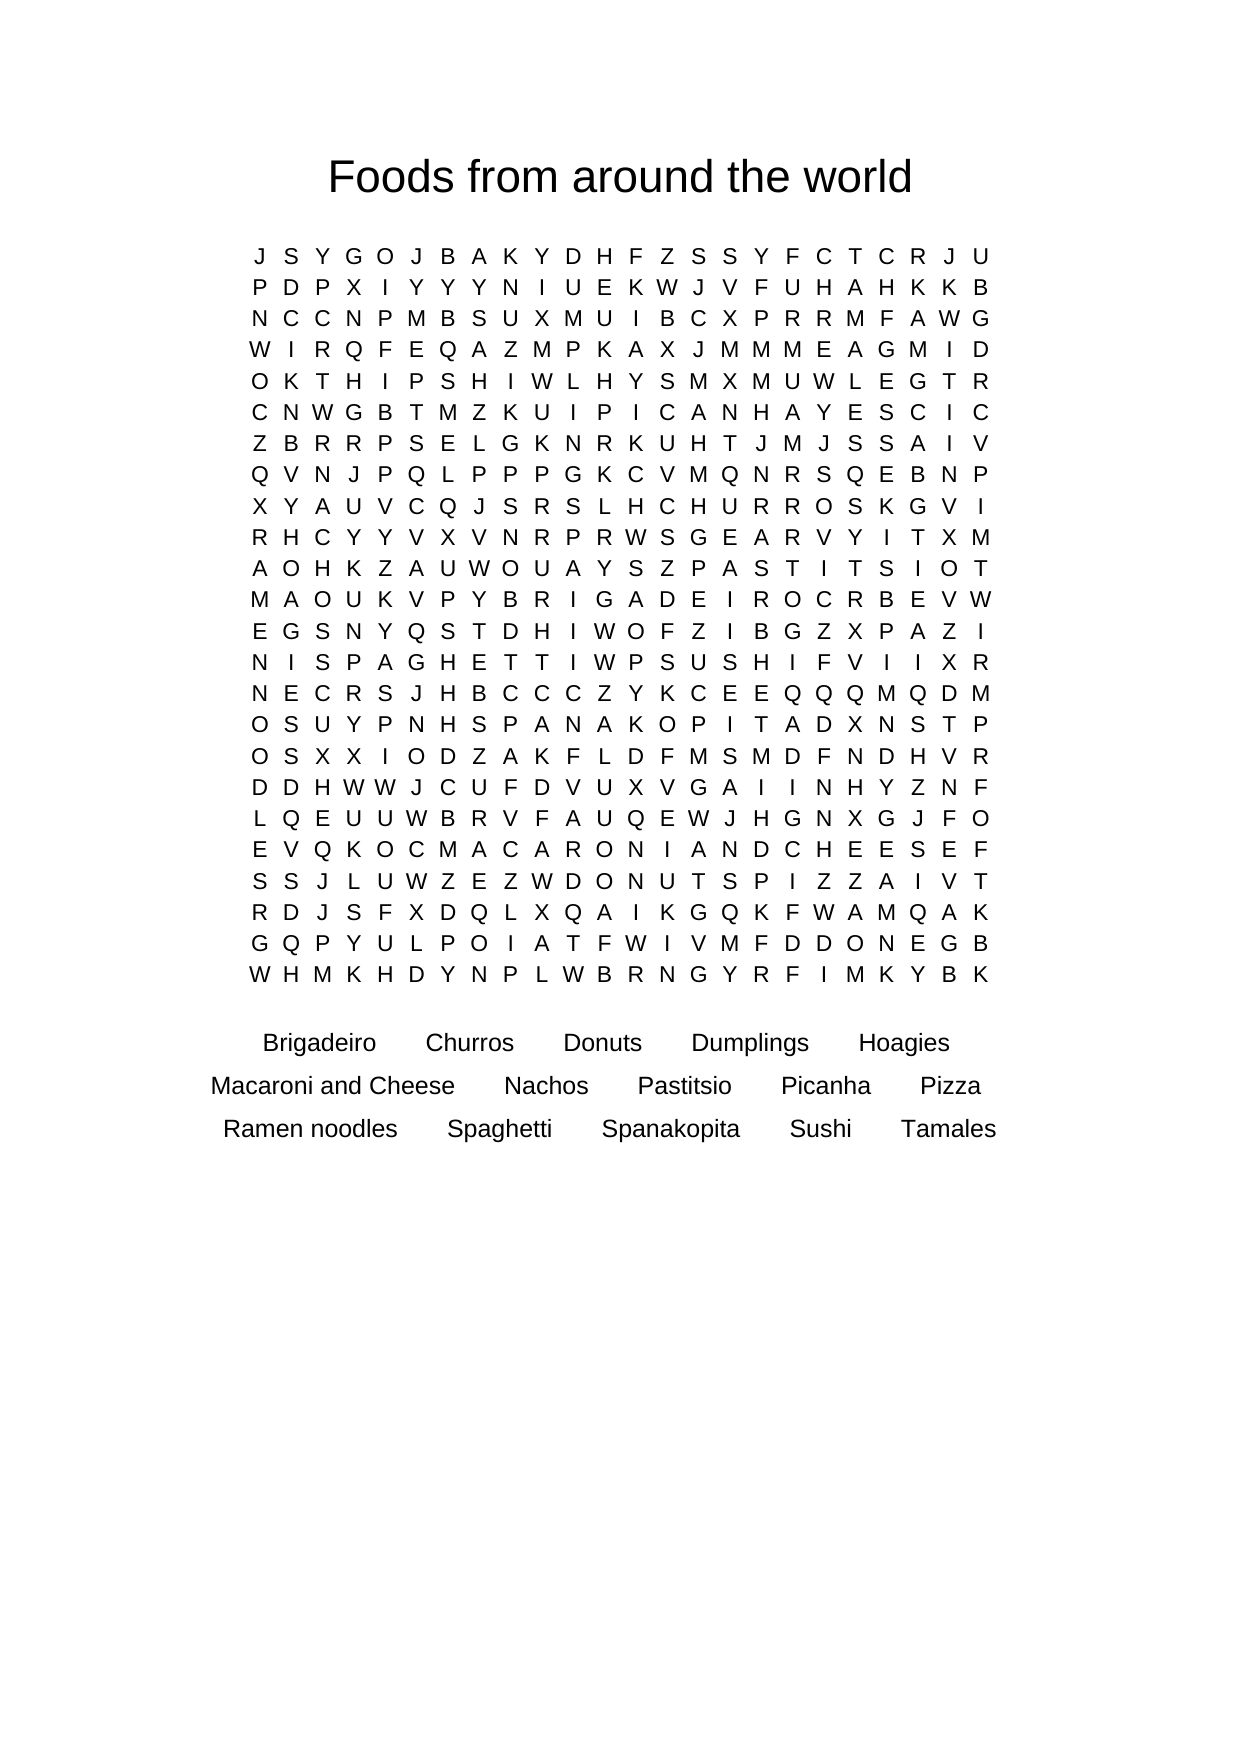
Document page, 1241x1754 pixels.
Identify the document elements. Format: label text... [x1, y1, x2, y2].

table_cell O [244, 709, 275, 740]
table_cell U [369, 928, 401, 959]
table_cell P [369, 428, 401, 459]
table_cell D [808, 709, 839, 740]
table_cell O [808, 490, 839, 521]
table_cell Q [714, 896, 745, 928]
table_cell S [432, 365, 463, 396]
table_cell Y [464, 584, 495, 615]
table_cell L [589, 490, 620, 521]
table_cell P [620, 646, 651, 678]
table_cell C [307, 303, 338, 334]
table_cell J [714, 803, 745, 834]
table_cell J [401, 678, 432, 709]
table_cell G [558, 459, 589, 490]
table_cell P [495, 709, 526, 740]
table_cell R [745, 584, 777, 615]
table_cell Y [401, 271, 432, 303]
table_header C [871, 240, 902, 271]
table_cell C [902, 396, 933, 428]
table_cell R [307, 428, 338, 459]
table_cell V [840, 646, 871, 678]
table_cell E [683, 584, 714, 615]
table_cell M [871, 678, 902, 709]
table_cell U [683, 646, 714, 678]
table_cell E [902, 584, 933, 615]
table_header B [432, 240, 463, 271]
table_cell S [871, 553, 902, 584]
table_header U [965, 240, 996, 271]
table_cell M [432, 396, 463, 428]
table_cell N [934, 771, 965, 803]
table_cell I [934, 428, 965, 459]
table_cell I [902, 865, 933, 896]
table_cell K [338, 553, 369, 584]
table_cell E [651, 803, 683, 834]
table_cell G [589, 584, 620, 615]
table_cell D [401, 959, 432, 990]
table_cell T [965, 553, 996, 584]
table_cell W [307, 396, 338, 428]
table_cell R [307, 334, 338, 365]
table_cell W [589, 646, 620, 678]
table_cell A [369, 646, 401, 678]
table_cell U [589, 803, 620, 834]
table_cell B [965, 271, 996, 303]
table_cell R [840, 584, 871, 615]
table_cell E [307, 803, 338, 834]
table_cell Y [808, 396, 839, 428]
table_cell I [369, 365, 401, 396]
table_cell V [934, 865, 965, 896]
table_cell I [558, 584, 589, 615]
table_cell P [464, 459, 495, 490]
table_header G [338, 240, 369, 271]
table_cell B [369, 396, 401, 428]
table_cell G [338, 396, 369, 428]
table_cell M [777, 428, 808, 459]
table_cell F [369, 334, 401, 365]
table_cell A [840, 896, 871, 928]
table_cell D [620, 740, 651, 771]
table_header Y [307, 240, 338, 271]
table_cell W [651, 271, 683, 303]
table_cell E [714, 521, 745, 553]
table_cell P [432, 928, 463, 959]
table_cell F [777, 959, 808, 990]
table_cell F [495, 771, 526, 803]
table_header J [401, 240, 432, 271]
table_cell X [620, 771, 651, 803]
table_cell J [683, 271, 714, 303]
table_cell V [965, 428, 996, 459]
table_cell P [432, 584, 463, 615]
table_cell S [275, 709, 307, 740]
table_cell A [902, 615, 933, 646]
table_cell H [432, 646, 463, 678]
table_cell M [714, 928, 745, 959]
table_cell I [620, 303, 651, 334]
table_cell F [558, 740, 589, 771]
table_cell O [620, 615, 651, 646]
table_cell H [683, 490, 714, 521]
table_cell S [275, 865, 307, 896]
table_cell R [526, 521, 557, 553]
table_cell H [307, 771, 338, 803]
table_cell F [745, 271, 777, 303]
table_cell E [934, 834, 965, 865]
table_cell Y [714, 959, 745, 990]
table_cell P [965, 459, 996, 490]
table_cell A [902, 303, 933, 334]
table_cell S [808, 459, 839, 490]
table_cell W [934, 303, 965, 334]
table_cell M [840, 959, 871, 990]
table_cell R [745, 490, 777, 521]
table_cell D [777, 928, 808, 959]
table_cell U [589, 771, 620, 803]
table_cell O [589, 834, 620, 865]
table_cell G [934, 928, 965, 959]
table_cell E [840, 834, 871, 865]
table_cell Q [840, 459, 871, 490]
table_cell K [620, 271, 651, 303]
table_cell V [369, 490, 401, 521]
table_cell A [526, 834, 557, 865]
table_cell I [714, 709, 745, 740]
table_cell V [558, 771, 589, 803]
table_cell S [871, 428, 902, 459]
table_cell D [777, 740, 808, 771]
table_cell Y [275, 490, 307, 521]
table_cell P [307, 928, 338, 959]
table_cell M [745, 365, 777, 396]
table_cell D [651, 584, 683, 615]
table_cell C [526, 678, 557, 709]
table_cell N [558, 428, 589, 459]
table_cell K [620, 428, 651, 459]
table_cell K [871, 959, 902, 990]
table_cell C [401, 490, 432, 521]
table_cell A [558, 803, 589, 834]
table_cell C [965, 396, 996, 428]
table_cell R [777, 490, 808, 521]
table_cell Y [902, 959, 933, 990]
table_cell H [745, 803, 777, 834]
table_cell O [244, 740, 275, 771]
table_cell Z [432, 865, 463, 896]
table_cell Y [589, 553, 620, 584]
table_cell P [589, 396, 620, 428]
table_cell V [934, 740, 965, 771]
table_cell J [902, 803, 933, 834]
table_cell U [651, 865, 683, 896]
table_cell Y [620, 365, 651, 396]
table_cell T [840, 553, 871, 584]
table_header S [683, 240, 714, 271]
table_cell H [808, 834, 839, 865]
table_cell V [683, 928, 714, 959]
table_cell H [369, 959, 401, 990]
table_cell A [777, 396, 808, 428]
table_cell I [275, 646, 307, 678]
table_cell M [745, 740, 777, 771]
table_cell Z [808, 615, 839, 646]
table_cell T [777, 553, 808, 584]
table_cell G [683, 521, 714, 553]
table_cell P [683, 709, 714, 740]
table_cell R [808, 303, 839, 334]
table_cell P [369, 303, 401, 334]
table_cell I [275, 334, 307, 365]
table_cell Y [338, 709, 369, 740]
table_cell H [683, 428, 714, 459]
table_cell I [808, 959, 839, 990]
table_cell E [401, 334, 432, 365]
table_cell M [965, 678, 996, 709]
table_cell S [307, 646, 338, 678]
table_cell U [526, 396, 557, 428]
table_cell N [275, 396, 307, 428]
table_cell A [620, 334, 651, 365]
table_cell S [745, 553, 777, 584]
table_cell X [934, 521, 965, 553]
table_cell T [683, 865, 714, 896]
table_cell D [275, 271, 307, 303]
table_cell R [589, 428, 620, 459]
table_cell O [589, 865, 620, 896]
table_cell G [401, 646, 432, 678]
table_cell G [965, 303, 996, 334]
table_cell I [369, 271, 401, 303]
table_cell N [745, 459, 777, 490]
table_cell F [965, 834, 996, 865]
table_cell N [495, 521, 526, 553]
table_cell Q [777, 678, 808, 709]
table_cell B [275, 428, 307, 459]
table_cell A [589, 896, 620, 928]
table_cell V [401, 521, 432, 553]
table_cell I [620, 896, 651, 928]
table_cell M [902, 334, 933, 365]
table_cell O [369, 834, 401, 865]
table_cell C [275, 303, 307, 334]
table_cell Q [714, 459, 745, 490]
table_cell L [526, 959, 557, 990]
table_cell P [369, 459, 401, 490]
table_cell C [401, 834, 432, 865]
table_cell P [338, 646, 369, 678]
table_cell Q [307, 834, 338, 865]
table_cell H [464, 365, 495, 396]
table_cell P [558, 334, 589, 365]
table_cell N [495, 271, 526, 303]
table_cell D [432, 896, 463, 928]
table_cell X [651, 334, 683, 365]
table_cell Y [432, 271, 463, 303]
table_cell U [714, 490, 745, 521]
table_cell D [244, 771, 275, 803]
table_cell J [401, 771, 432, 803]
table_cell M [526, 334, 557, 365]
table_cell Z [808, 865, 839, 896]
table_cell S [369, 678, 401, 709]
table_cell U [558, 271, 589, 303]
table_cell R [526, 584, 557, 615]
table_cell Q [558, 896, 589, 928]
table_cell W [244, 334, 275, 365]
table_cell Z [369, 553, 401, 584]
table_header H [589, 240, 620, 271]
table_cell U [432, 553, 463, 584]
table_cell N [338, 303, 369, 334]
table_cell S [401, 428, 432, 459]
table_cell R [338, 428, 369, 459]
table_cell D [432, 740, 463, 771]
table_cell V [651, 771, 683, 803]
table_cell Y [338, 521, 369, 553]
table_cell L [464, 428, 495, 459]
table_cell A [307, 490, 338, 521]
table_cell D [275, 896, 307, 928]
table_cell T [902, 521, 933, 553]
table_cell G [495, 428, 526, 459]
table_cell B [965, 928, 996, 959]
table_cell C [683, 678, 714, 709]
table_cell E [244, 615, 275, 646]
table_cell R [244, 896, 275, 928]
table_cell I [526, 271, 557, 303]
table_header S [275, 240, 307, 271]
table_cell V [651, 459, 683, 490]
table_cell Z [840, 865, 871, 896]
table_cell I [902, 553, 933, 584]
table_cell L [840, 365, 871, 396]
table_cell M [683, 459, 714, 490]
table_header K [495, 240, 526, 271]
table_cell S [495, 490, 526, 521]
table_cell Z [902, 771, 933, 803]
table_cell S [464, 303, 495, 334]
table_cell S [651, 646, 683, 678]
table_cell R [777, 521, 808, 553]
table_cell E [244, 834, 275, 865]
table_cell X [714, 303, 745, 334]
table_cell I [620, 396, 651, 428]
table_cell O [275, 553, 307, 584]
table_cell Q [902, 678, 933, 709]
table_cell K [338, 834, 369, 865]
table_cell L [495, 896, 526, 928]
table_cell I [777, 771, 808, 803]
table_header R [902, 240, 933, 271]
table_cell P [495, 459, 526, 490]
table_cell L [558, 365, 589, 396]
table_cell E [902, 928, 933, 959]
table_cell G [871, 803, 902, 834]
table_cell M [683, 740, 714, 771]
table_cell A [683, 834, 714, 865]
table_cell X [934, 646, 965, 678]
table_cell P [244, 271, 275, 303]
table_cell F [808, 740, 839, 771]
table_cell Y [432, 959, 463, 990]
table_cell N [871, 928, 902, 959]
table_cell P [871, 615, 902, 646]
table_cell J [307, 865, 338, 896]
table_cell P [307, 271, 338, 303]
table_cell J [745, 428, 777, 459]
table_cell K [902, 271, 933, 303]
table_cell I [745, 771, 777, 803]
table_cell A [275, 584, 307, 615]
table_cell W [526, 865, 557, 896]
table_cell E [464, 646, 495, 678]
table_cell O [840, 928, 871, 959]
table_cell N [714, 396, 745, 428]
table_cell J [338, 459, 369, 490]
table_cell U [464, 771, 495, 803]
table_cell W [464, 553, 495, 584]
table_cell X [244, 490, 275, 521]
table_cell S [714, 646, 745, 678]
table_cell A [589, 709, 620, 740]
table_cell F [526, 803, 557, 834]
table_cell H [902, 740, 933, 771]
table_cell R [244, 521, 275, 553]
table_cell M [871, 896, 902, 928]
table_cell A [777, 709, 808, 740]
table_cell I [495, 928, 526, 959]
table_header O [369, 240, 401, 271]
table_cell P [745, 303, 777, 334]
table_header T [840, 240, 871, 271]
table_cell I [934, 334, 965, 365]
table_cell K [275, 365, 307, 396]
table_cell N [651, 959, 683, 990]
table_cell M [432, 834, 463, 865]
table_cell N [307, 459, 338, 490]
table_cell Y [464, 271, 495, 303]
table_cell V [934, 584, 965, 615]
table_cell C [651, 490, 683, 521]
table_cell T [745, 709, 777, 740]
table_cell A [464, 834, 495, 865]
table_cell T [965, 865, 996, 896]
table_cell V [464, 521, 495, 553]
table_cell H [526, 615, 557, 646]
table_cell Y [620, 678, 651, 709]
table_cell K [651, 896, 683, 928]
table_cell S [840, 428, 871, 459]
table_cell Q [401, 459, 432, 490]
table_cell U [338, 490, 369, 521]
table_cell E [714, 678, 745, 709]
table_cell Y [871, 771, 902, 803]
table_cell I [495, 365, 526, 396]
table_cell T [401, 396, 432, 428]
table_cell H [338, 365, 369, 396]
table_cell X [432, 521, 463, 553]
table_cell T [558, 928, 589, 959]
table_cell H [808, 271, 839, 303]
table_cell H [275, 521, 307, 553]
table_cell K [526, 428, 557, 459]
table_cell R [777, 303, 808, 334]
table_cell B [464, 678, 495, 709]
table_cell A [401, 553, 432, 584]
table_header S [714, 240, 745, 271]
table_cell E [589, 271, 620, 303]
table_cell R [965, 646, 996, 678]
table_cell H [432, 678, 463, 709]
table_cell T [934, 709, 965, 740]
table_cell J [307, 896, 338, 928]
table_cell W [589, 615, 620, 646]
table_cell E [432, 428, 463, 459]
table_cell A [558, 553, 589, 584]
table_cell C [651, 396, 683, 428]
table_cell N [401, 709, 432, 740]
table_cell E [745, 678, 777, 709]
table_cell A [526, 709, 557, 740]
table_cell Q [401, 615, 432, 646]
table_cell R [620, 959, 651, 990]
table_cell Z [464, 740, 495, 771]
table_cell V [808, 521, 839, 553]
table_cell A [934, 896, 965, 928]
table_cell F [934, 803, 965, 834]
table_cell S [902, 709, 933, 740]
table_cell X [338, 271, 369, 303]
table_header F [777, 240, 808, 271]
table_header J [934, 240, 965, 271]
table_cell Q [275, 803, 307, 834]
table_cell P [401, 365, 432, 396]
table_cell X [401, 896, 432, 928]
table_cell I [558, 646, 589, 678]
table_cell A [683, 396, 714, 428]
table_cell X [338, 740, 369, 771]
table_cell Z [651, 553, 683, 584]
table_cell W [401, 865, 432, 896]
table_cell F [589, 928, 620, 959]
table_cell X [307, 740, 338, 771]
table_cell I [902, 646, 933, 678]
table_cell V [275, 459, 307, 490]
table_cell W [620, 928, 651, 959]
table_header Y [745, 240, 777, 271]
table_cell H [307, 553, 338, 584]
table_cell S [840, 490, 871, 521]
table_cell A [902, 428, 933, 459]
table_cell A [495, 740, 526, 771]
table_cell W [965, 584, 996, 615]
table_cell N [558, 709, 589, 740]
table_cell R [338, 678, 369, 709]
table_cell O [965, 803, 996, 834]
table_cell A [244, 553, 275, 584]
table_cell W [526, 365, 557, 396]
table_cell K [965, 896, 996, 928]
table_cell U [777, 271, 808, 303]
table_cell E [275, 678, 307, 709]
table_cell U [777, 365, 808, 396]
table_cell C [495, 834, 526, 865]
table_cell I [965, 615, 996, 646]
table_cell U [338, 584, 369, 615]
table_cell A [840, 334, 871, 365]
table_cell A [526, 928, 557, 959]
table_header Y [526, 240, 557, 271]
table_cell F [965, 771, 996, 803]
table_cell C [307, 521, 338, 553]
table_cell N [714, 834, 745, 865]
table_cell O [495, 553, 526, 584]
table_cell A [620, 584, 651, 615]
table_cell V [401, 584, 432, 615]
table_cell P [558, 521, 589, 553]
table_cell A [714, 553, 745, 584]
table_cell A [871, 865, 902, 896]
table_cell I [777, 646, 808, 678]
table_cell Q [275, 928, 307, 959]
table_cell V [714, 271, 745, 303]
table_cell P [965, 709, 996, 740]
table_cell V [934, 490, 965, 521]
table_cell W [401, 803, 432, 834]
table_cell I [808, 553, 839, 584]
table_cell L [589, 740, 620, 771]
table_cell Z [495, 865, 526, 896]
table_cell B [745, 615, 777, 646]
table_cell E [808, 334, 839, 365]
table_cell I [934, 396, 965, 428]
table_cell R [589, 521, 620, 553]
table_cell I [871, 646, 902, 678]
table_cell F [651, 615, 683, 646]
table_cell E [464, 865, 495, 896]
table_cell M [683, 365, 714, 396]
table_cell T [714, 428, 745, 459]
table_cell M [558, 303, 589, 334]
table_cell R [965, 365, 996, 396]
table_cell Z [464, 396, 495, 428]
table_cell U [495, 303, 526, 334]
table_cell S [651, 365, 683, 396]
table_cell U [307, 709, 338, 740]
table_cell S [714, 865, 745, 896]
table_cell Y [369, 521, 401, 553]
table_cell K [620, 709, 651, 740]
table_cell N [620, 865, 651, 896]
table_cell M [777, 334, 808, 365]
table_cell D [526, 771, 557, 803]
table_cell R [965, 740, 996, 771]
table_cell H [589, 365, 620, 396]
table_cell X [840, 709, 871, 740]
table_cell G [902, 365, 933, 396]
table_cell T [464, 615, 495, 646]
table_cell S [338, 896, 369, 928]
table_cell I [871, 521, 902, 553]
table_cell L [432, 459, 463, 490]
table_cell V [495, 803, 526, 834]
table_cell W [683, 803, 714, 834]
table_cell O [307, 584, 338, 615]
table_cell G [902, 490, 933, 521]
table_header Z [651, 240, 683, 271]
table_cell E [871, 459, 902, 490]
table_cell T [526, 646, 557, 678]
table_cell Q [620, 803, 651, 834]
table_cell M [307, 959, 338, 990]
table_cell W [338, 771, 369, 803]
table_cell H [745, 646, 777, 678]
table_cell U [589, 303, 620, 334]
table_cell N [934, 459, 965, 490]
table_cell K [871, 490, 902, 521]
table_cell G [777, 803, 808, 834]
table_cell O [401, 740, 432, 771]
table_cell U [338, 803, 369, 834]
table_cell I [714, 615, 745, 646]
table_cell A [714, 771, 745, 803]
table_cell J [808, 428, 839, 459]
table_cell Q [338, 334, 369, 365]
table_cell H [432, 709, 463, 740]
table_cell O [244, 365, 275, 396]
table_cell W [558, 959, 589, 990]
table_cell A [745, 521, 777, 553]
table_cell C [558, 678, 589, 709]
table_cell N [808, 803, 839, 834]
table_cell Q [902, 896, 933, 928]
table_cell G [275, 615, 307, 646]
table_cell C [307, 678, 338, 709]
table_cell N [620, 834, 651, 865]
table_header F [620, 240, 651, 271]
table_cell B [651, 303, 683, 334]
table_cell N [244, 646, 275, 678]
table_cell F [777, 896, 808, 928]
table_cell K [526, 740, 557, 771]
table_cell Z [934, 615, 965, 646]
table_cell D [965, 334, 996, 365]
table_cell C [777, 834, 808, 865]
table_cell Z [495, 334, 526, 365]
table_cell X [840, 615, 871, 646]
table_cell E [840, 396, 871, 428]
table_cell P [683, 553, 714, 584]
table_cell C [808, 584, 839, 615]
table_cell D [558, 865, 589, 896]
table_cell S [871, 396, 902, 428]
table_cell K [934, 271, 965, 303]
table_cell I [714, 584, 745, 615]
table_cell S [275, 740, 307, 771]
table_cell N [808, 771, 839, 803]
table_cell B [432, 803, 463, 834]
table_cell F [369, 896, 401, 928]
table_cell Q [840, 678, 871, 709]
table_cell Z [683, 615, 714, 646]
table_cell K [745, 896, 777, 928]
table_cell U [369, 865, 401, 896]
table_cell S [464, 709, 495, 740]
table_cell G [683, 771, 714, 803]
table_cell S [651, 521, 683, 553]
table_cell D [808, 928, 839, 959]
table_cell F [871, 303, 902, 334]
table_cell Q [464, 896, 495, 928]
table_cell R [745, 959, 777, 990]
table_cell P [495, 959, 526, 990]
table_cell F [808, 646, 839, 678]
table_cell G [244, 928, 275, 959]
table_cell D [275, 771, 307, 803]
table_cell Y [369, 615, 401, 646]
table_cell T [307, 365, 338, 396]
table_cell N [840, 740, 871, 771]
table_cell H [840, 771, 871, 803]
table_cell M [745, 334, 777, 365]
table_cell I [558, 615, 589, 646]
table_cell F [745, 928, 777, 959]
table_cell B [495, 584, 526, 615]
table_cell R [558, 834, 589, 865]
table_cell X [526, 303, 557, 334]
table_cell M [244, 584, 275, 615]
table_cell Y [338, 928, 369, 959]
table_cell M [840, 303, 871, 334]
table_cell Q [432, 334, 463, 365]
table_cell W [244, 959, 275, 990]
table_cell E [871, 365, 902, 396]
table_cell T [495, 646, 526, 678]
table_cell U [526, 553, 557, 584]
table_cell W [808, 896, 839, 928]
table_cell G [683, 959, 714, 990]
table_cell C [620, 459, 651, 490]
table_cell I [369, 740, 401, 771]
table_cell L [338, 865, 369, 896]
table_cell C [683, 303, 714, 334]
table_cell O [934, 553, 965, 584]
table_cell X [840, 803, 871, 834]
table_cell D [495, 615, 526, 646]
table_header D [558, 240, 589, 271]
table_cell N [338, 615, 369, 646]
table_cell E [871, 834, 902, 865]
table_cell U [651, 428, 683, 459]
table_cell H [745, 396, 777, 428]
table_cell F [651, 740, 683, 771]
table_cell M [401, 303, 432, 334]
table_cell B [934, 959, 965, 990]
table_cell H [871, 271, 902, 303]
table_cell B [432, 303, 463, 334]
table_cell P [745, 865, 777, 896]
table_cell K [589, 334, 620, 365]
table_cell I [651, 834, 683, 865]
table_cell R [526, 490, 557, 521]
table_cell G [871, 334, 902, 365]
table_cell L [401, 928, 432, 959]
table_cell G [683, 896, 714, 928]
table_cell H [275, 959, 307, 990]
table_cell R [464, 803, 495, 834]
table_cell L [244, 803, 275, 834]
table_cell I [558, 396, 589, 428]
table_cell N [464, 959, 495, 990]
table_cell A [840, 271, 871, 303]
text Brigadeiro Churros Donuts Dumplings Hoagies Macaroni and Cheese Nachos Pastitsio Picanha Pizza Ramen noodles Spaghetti Spanakopita Sushi Tamales [150, 1028, 1090, 1143]
table_header C [808, 240, 839, 271]
table_cell D [871, 740, 902, 771]
table_cell S [714, 740, 745, 771]
table_cell X [714, 365, 745, 396]
table_cell Q [808, 678, 839, 709]
table_cell P [526, 459, 557, 490]
table_cell S [558, 490, 589, 521]
table_cell C [495, 678, 526, 709]
table_header A [464, 240, 495, 271]
table_cell Q [244, 459, 275, 490]
title Foods from around the world [150, 150, 1090, 203]
table_cell O [651, 709, 683, 740]
table_cell G [777, 615, 808, 646]
table_cell W [620, 521, 651, 553]
table_cell S [902, 834, 933, 865]
table_cell B [589, 959, 620, 990]
table_cell I [651, 928, 683, 959]
table_cell I [965, 490, 996, 521]
table_cell Q [432, 490, 463, 521]
table_cell O [464, 928, 495, 959]
table_cell O [777, 584, 808, 615]
table_cell Z [589, 678, 620, 709]
table_cell Y [840, 521, 871, 553]
table_cell P [369, 709, 401, 740]
table_cell M [714, 334, 745, 365]
table_cell S [244, 865, 275, 896]
table_cell N [244, 678, 275, 709]
table_cell Z [244, 428, 275, 459]
table_cell K [369, 584, 401, 615]
table_cell T [934, 365, 965, 396]
table_cell I [777, 865, 808, 896]
table_cell W [369, 771, 401, 803]
table_cell J [464, 490, 495, 521]
table_cell W [808, 365, 839, 396]
table_cell K [965, 959, 996, 990]
table_cell D [745, 834, 777, 865]
table_cell S [620, 553, 651, 584]
table_cell X [526, 896, 557, 928]
table_cell R [777, 459, 808, 490]
table_cell D [934, 678, 965, 709]
table_header J [244, 240, 275, 271]
table_cell S [432, 615, 463, 646]
table_cell K [495, 396, 526, 428]
table_cell B [902, 459, 933, 490]
table_cell B [871, 584, 902, 615]
table_cell M [965, 521, 996, 553]
table_cell H [620, 490, 651, 521]
table_cell A [464, 334, 495, 365]
table_cell V [275, 834, 307, 865]
table_cell C [244, 396, 275, 428]
table_cell J [683, 334, 714, 365]
table_cell N [244, 303, 275, 334]
table_cell U [369, 803, 401, 834]
table_cell K [589, 459, 620, 490]
table_cell K [338, 959, 369, 990]
table_cell C [432, 771, 463, 803]
table_cell K [651, 678, 683, 709]
table_cell S [307, 615, 338, 646]
table_cell N [871, 709, 902, 740]
